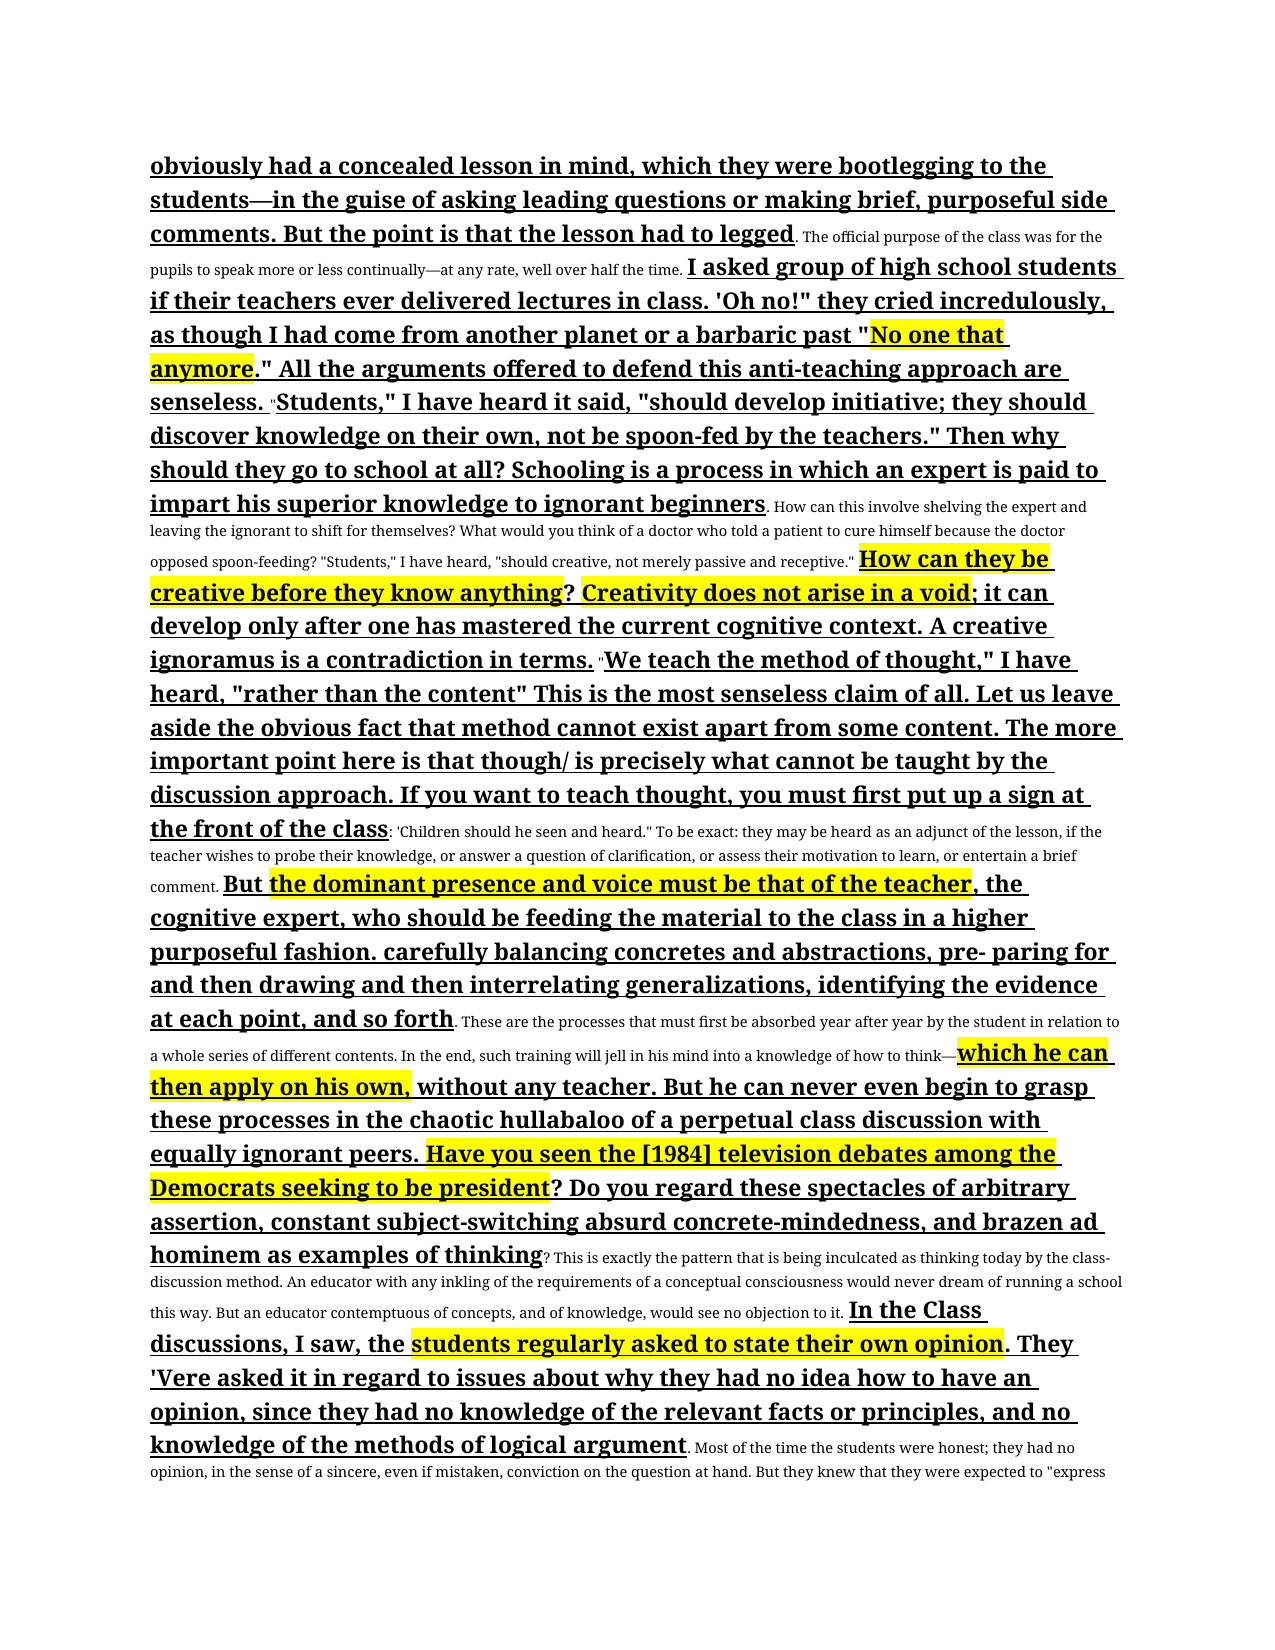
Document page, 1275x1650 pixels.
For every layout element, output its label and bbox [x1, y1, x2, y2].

text [150, 150, 1125, 1482]
